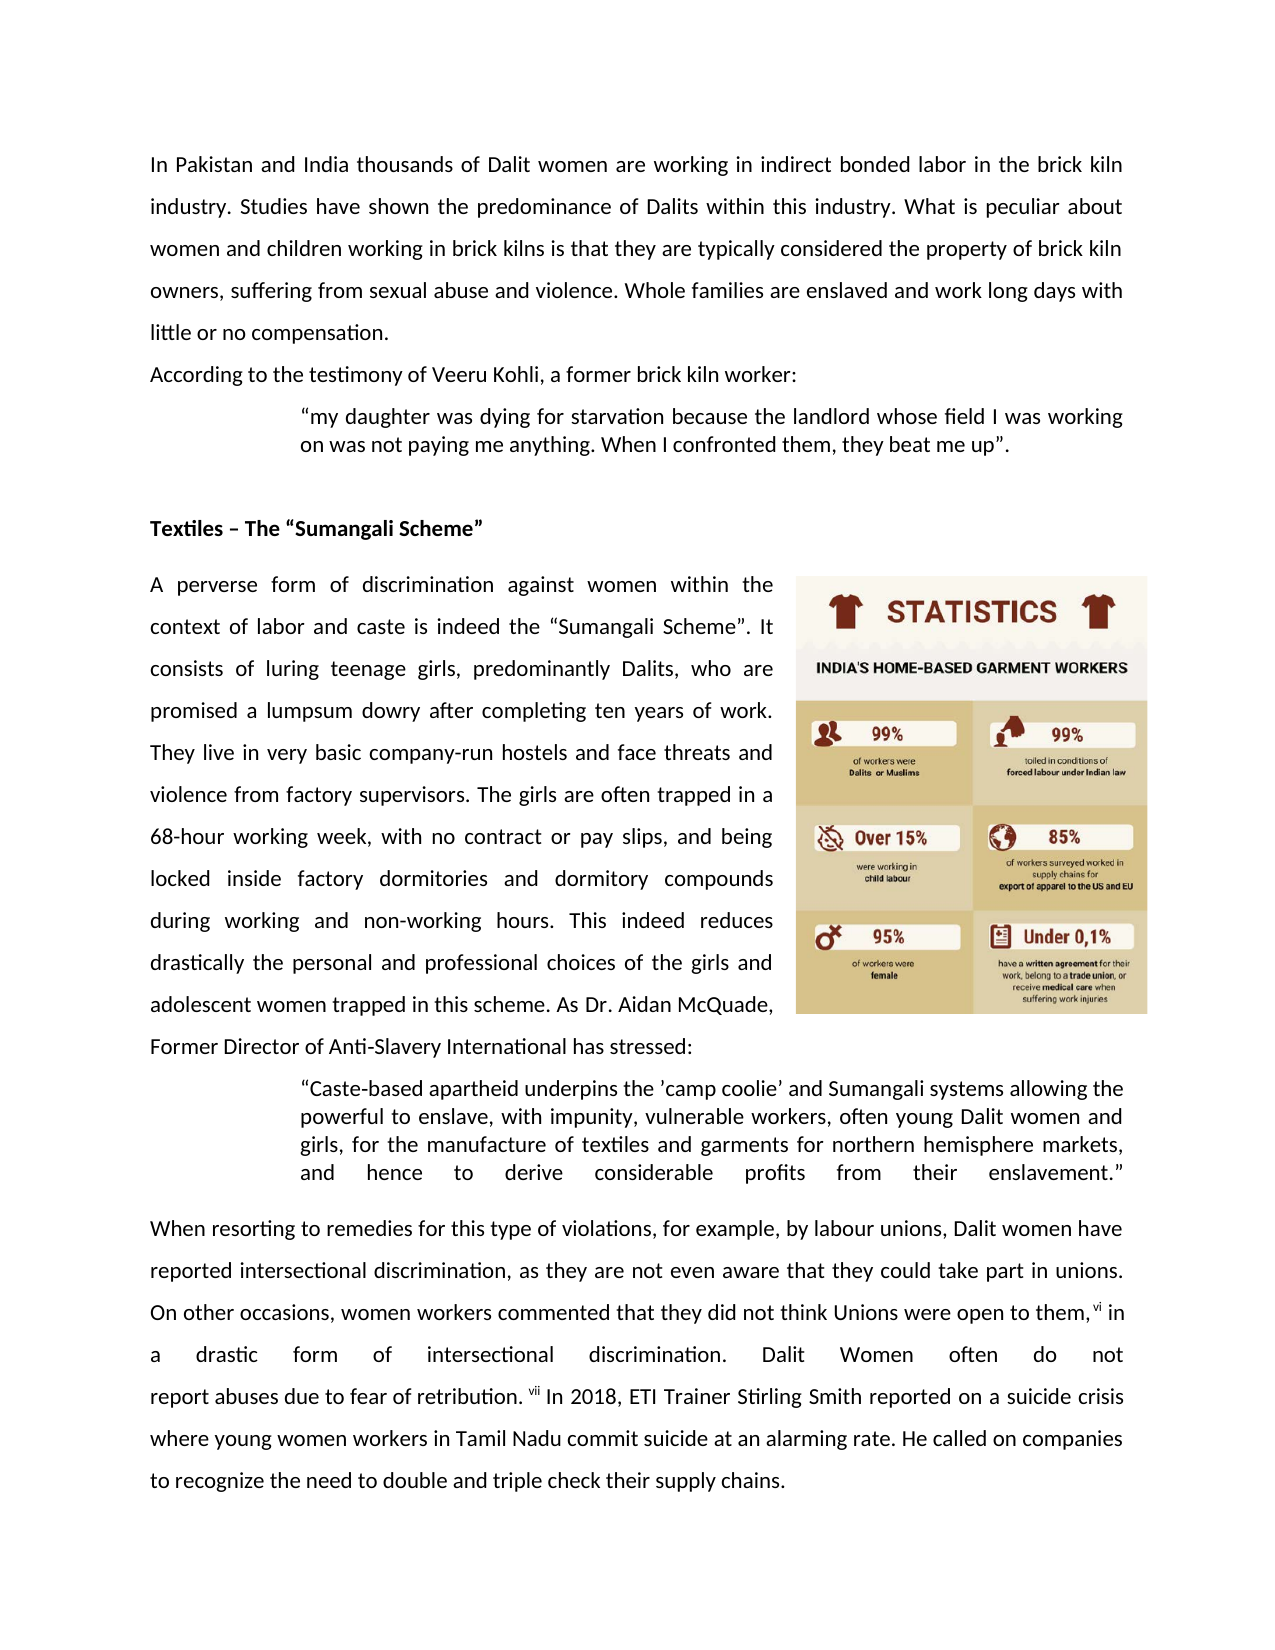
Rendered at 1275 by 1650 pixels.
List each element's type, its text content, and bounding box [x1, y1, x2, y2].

text When resorting to remedies for this type of violations, for example, by labour unions, Dalit women have reported intersectional discrimination, as they are not even aware that they could take part in unions. On other occasions, women workers commented that they did not think Unions were open to them, in a drastic form of intersectional discrimination. Dalit Women often do not report abuses due to fear of retribution. In 2018, ETI Trainer Stirling Smith reported on a suicide crisis where young women workers in Tamil Nadu commit suicide at an alarming rate. He called on companies to recognize the need to double and triple check their supply chains. [150, 1214, 1125, 1494]
text According to the testimony of Veeru Kohli, a former brick kiln worker: [150, 360, 1125, 388]
picture [793, 576, 1148, 1014]
text “Caste‐based apartheid underpins the ’camp coolie’ and Sumangali systems allowing the powerful to enslave, with impunity, vulnerable workers, often young Dalit women and girls, for the manufacture of textiles and garments for northern hemisphere markets, and hence to derive considerable profits from their enslavement.” [300, 1074, 1125, 1214]
text Textiles – The “Sumangali Scheme” [150, 514, 1125, 542]
text In Pakistan and India thousands of Dalit women are working in indirect bonded labor in the brick kiln industry. Studies have shown the predominance of Dalits within this industry. What is peculiar about women and children working in brick kilns is that they are typically considered the property of brick kiln owners, suffering from sexual abuse and violence. Whole families are enslaved and work long days with little or no compensation. [150, 150, 1125, 346]
text “my daughter was dying for starvation because the landlord whose field I was working on was not paying me anything. When I confronted them, they beat me up”. [300, 402, 1125, 458]
